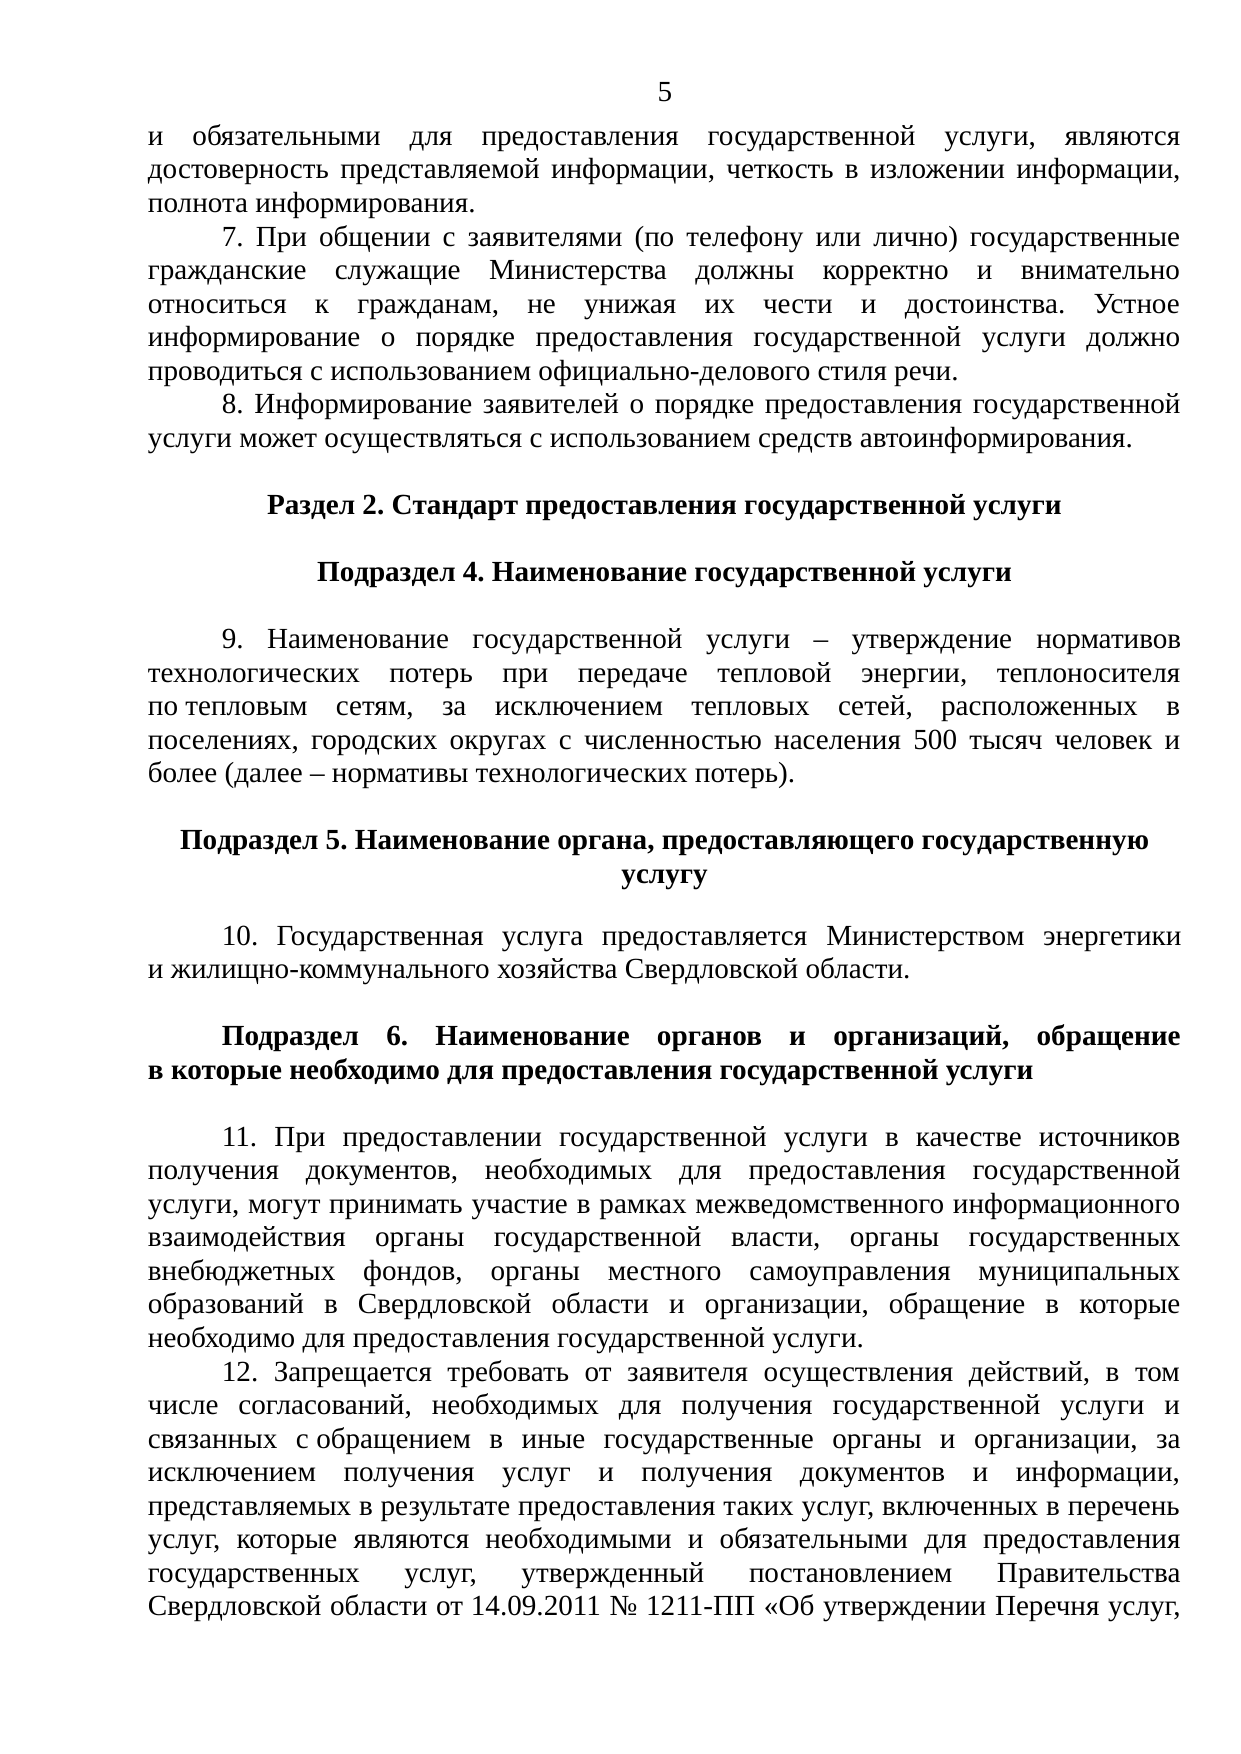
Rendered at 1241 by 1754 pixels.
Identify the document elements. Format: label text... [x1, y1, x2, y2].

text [148, 1354, 1181, 1622]
text 10. Государственная услуга предоставляется Министерством энергетики и жилищно-коммунального хозяйства Свердловской области. [148, 918, 1181, 985]
text 8. Информирование заявителей о порядке предоставления государственной услуги может осуществляться с использованием средств автоинформирования. [148, 386, 1181, 453]
text 7. При общении с заявителями (по телефону или лично) государственные гражданские служащие Министерства должны корректно и внимательно относиться к гражданам, не унижая их чести и достоинства. Устное информирование о порядке предоставления государственной услуги должно проводиться с использованием официально-делового стиля речи. [148, 219, 1181, 386]
text Раздел 2. Стандарт предоставления государственной услуги [148, 487, 1181, 521]
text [148, 118, 1181, 219]
text Подраздел 6. Наименование органов и организаций, обращение в которые необходимо для предоставления государственной услуги [148, 1018, 1181, 1085]
text 9. Наименование государственной услуги – утверждение нормативов технологических потерь при передаче тепловой энергии, теплоносителя по тепловым сетям, за исключением тепловых сетей, расположенных в поселениях, городских округах с численностью населения 500 тысяч человек и более (далее – нормативы технологических потерь). [148, 621, 1181, 789]
text 11. При предоставлении государственной услуги в качестве источников получения документов, необходимых для предоставления государственной услуги, могут принимать участие в рамках межведомственного информационного взаимодействия органы государственной власти, органы государственных внебюджетных фондов, органы местного самоуправления муниципальных образований в Свердловской области и организации, обращение в которые необходимо для предоставления государственной услуги. [148, 1119, 1181, 1354]
text Подраздел 4. Наименование государственной услуги [148, 554, 1181, 588]
text Подраздел 5. Наименование органа, предоставляющего государственную услугу [148, 822, 1181, 889]
